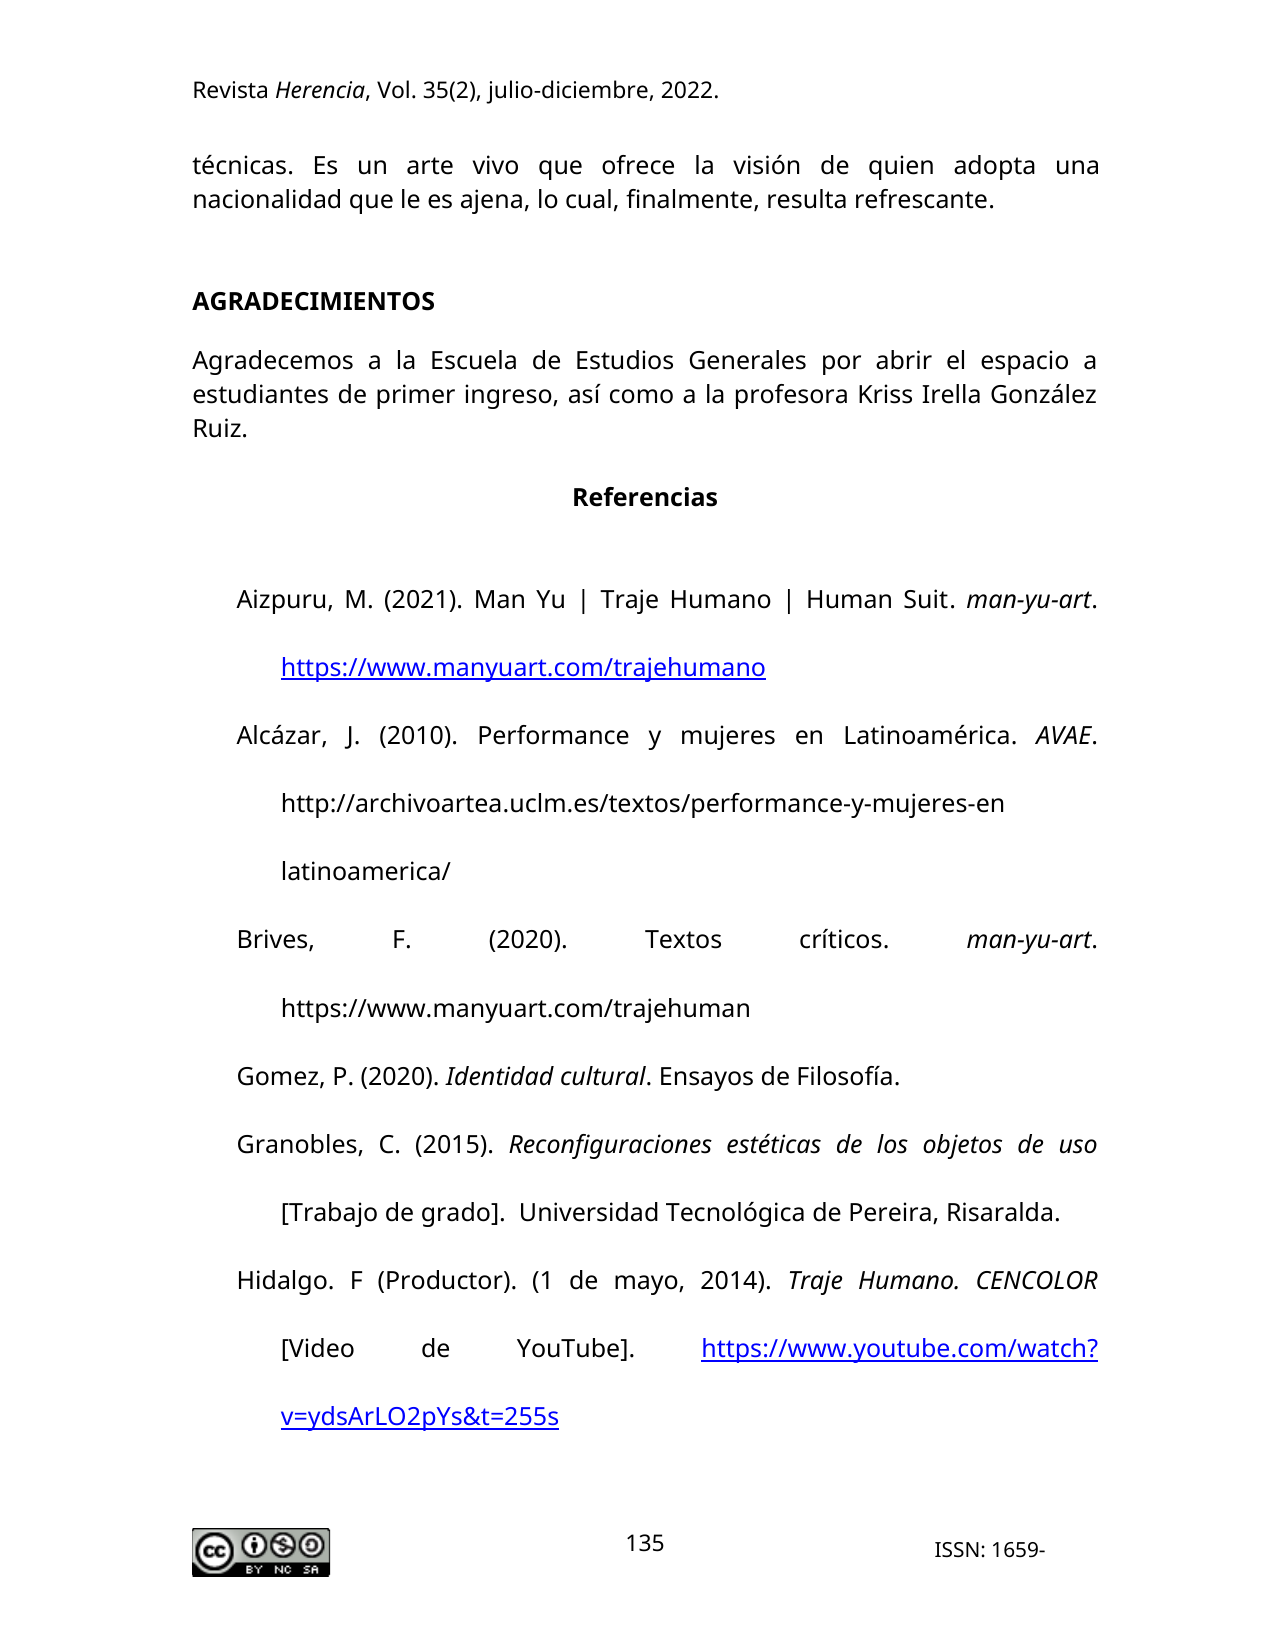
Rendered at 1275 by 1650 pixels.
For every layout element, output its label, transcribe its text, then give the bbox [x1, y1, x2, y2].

text Agradecemos a la Escuela de Estudios Generales por abrir el espacio a estudiantes de primer ingreso, así como a la profesora Kriss Irella González Ruiz. [192, 343, 1098, 445]
text Aizpuru, M. (2021). Man Yu | Traje Humano | Human Suit. man-yu-art. https://www.manyuart.com/trajehumano [236, 581, 1098, 684]
text AGRADECIMIENTOS [192, 250, 1098, 318]
picture [192, 1528, 331, 1577]
text Referencias [192, 479, 1098, 513]
text Gomez, P. (2020). Identidad cultural. Ensayos de Filosofía. [236, 1058, 1098, 1092]
text Alcázar, J. (2010). Performance y mujeres en Latinoamérica. AVAE. http://archivoartea.uclm.es/textos/performance-y-mujeres-en latinoamerica/ [236, 718, 1098, 888]
text Granobles, C. (2015). Reconfiguraciones estéticas de los objetos de uso [Trabajo de grado]. Universidad Tecnológica de Pereira, Risaralda. [236, 1126, 1098, 1229]
text Hidalgo. F (Productor). (1 de mayo, 2014). Traje Humano. CENCOLOR [Video de YouTube]. https://www.youtube.com/watch?v=ydsArLO2pYs&t=255s [236, 1263, 1098, 1433]
text Brives, F. (2020). Textos críticos. man-yu-art. https://www.manyuart.com/trajehuman [236, 922, 1098, 1024]
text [192, 148, 1100, 216]
